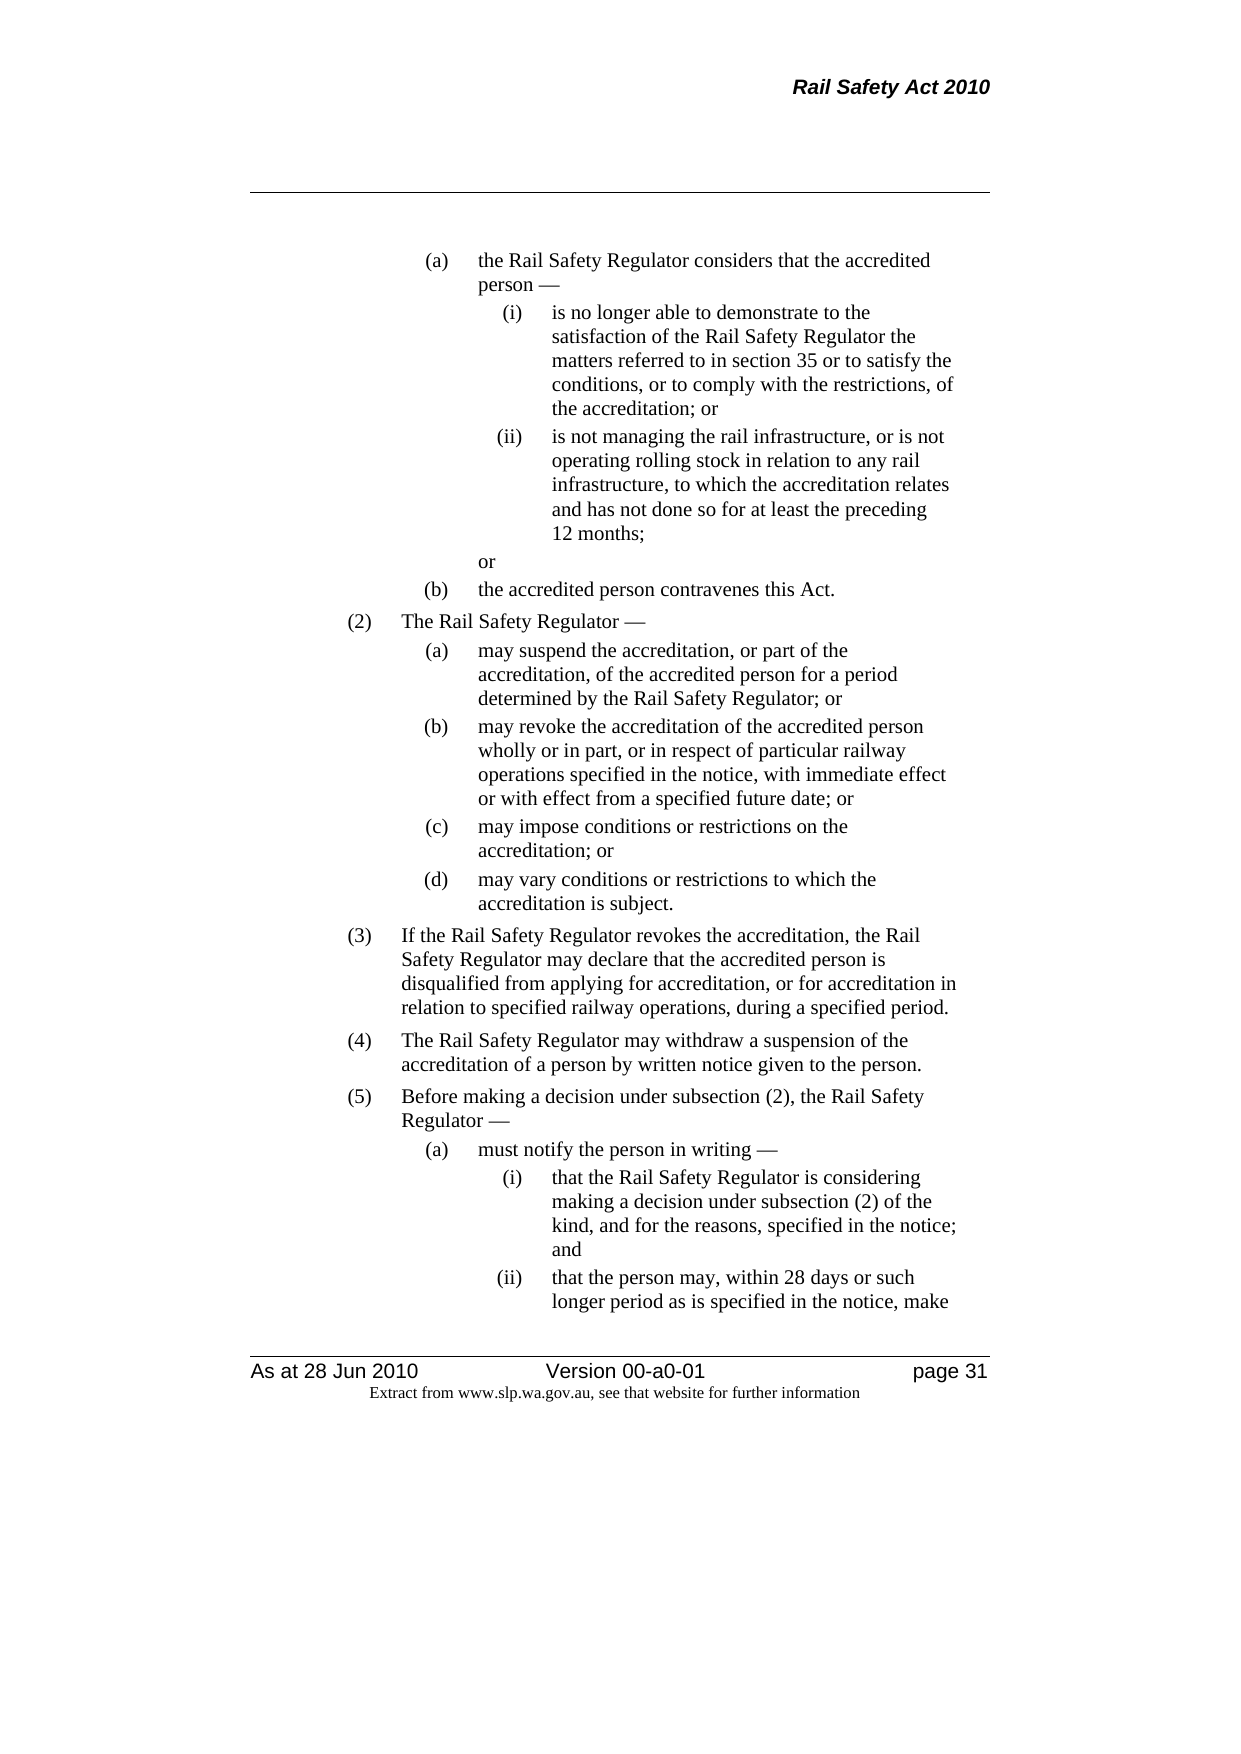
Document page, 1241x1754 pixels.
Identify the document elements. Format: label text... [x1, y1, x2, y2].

text (3) If the Rail Safety Regulator revokes the accreditation, the Rail Safety Regulator may declare that the accredited person is disqualified from applying for accreditation, or for accreditation in relation to specified railway operations, during a specified period. [312, 923, 960, 1019]
text (b) the accredited person contravenes this Act. [389, 577, 960, 601]
text (2) The Rail Safety Regulator — [312, 609, 960, 633]
text (a) may suspend the accreditation, or part of the accreditation, of the accredited person for a period determined by the Rail Safety Regulator; or [389, 638, 960, 710]
text (a) the Rail Safety Regulator considers that the accredited person — [389, 247, 960, 296]
text (i) that the Rail Safety Regulator is considering making a decision under subsection (2) of the kind, and for the reasons, specified in the notice; and [463, 1165, 960, 1261]
text (d) may vary conditions or restrictions to which the accreditation is subject. [389, 867, 960, 915]
text (a) must notify the person in writing — [389, 1136, 960, 1161]
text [463, 1265, 960, 1313]
text (c) may impose conditions or restrictions on the accreditation; or [389, 814, 960, 862]
text (4) The Rail Safety Regulator may withdraw a suspension of the accreditation of a person by written notice given to the person. [312, 1028, 960, 1076]
text (ii) is not managing the rail infrastructure, or is not operating rolling stock in relation to any rail infrastructure, to which the accreditation relates and has not done so for at least the preceding 12 months; [463, 424, 960, 544]
text (i) is no longer able to demonstrate to the satisfaction of the Rail Safety Regulator the matters referred to in section 35 or to satisfy the conditions, or to comply with the restrictions, of the accreditation; or [463, 300, 960, 420]
text (5) Before making a decision under subsection (2), the Rail Safety Regulator — [312, 1084, 960, 1132]
text or [389, 549, 960, 573]
text (b) may revoke the accreditation of the accredited person wholly or in part, or in respect of particular railway operations specified in the notice, with immediate effect or with effect from a specified future date; or [389, 714, 960, 810]
